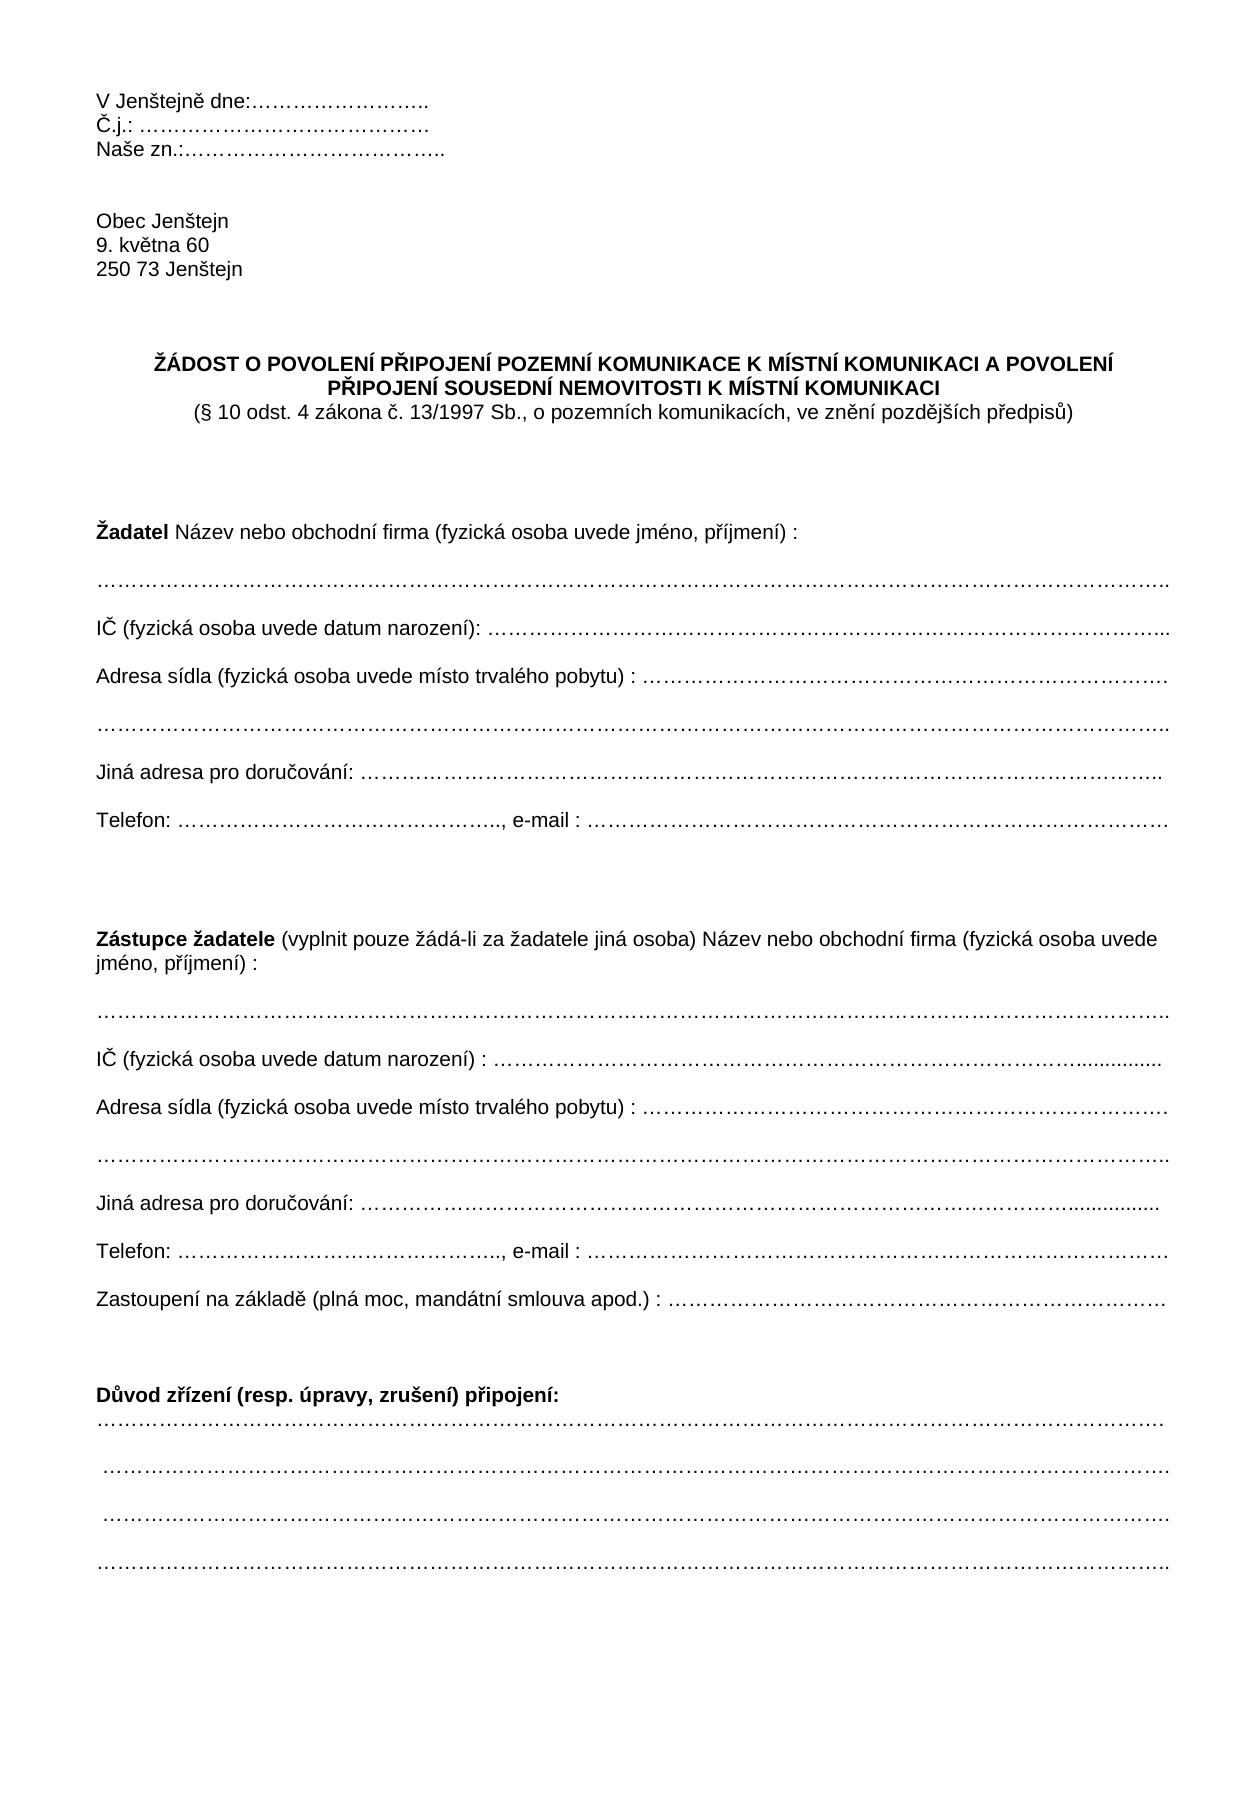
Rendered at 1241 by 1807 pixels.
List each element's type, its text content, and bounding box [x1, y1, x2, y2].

text IČ (fyzická osoba uvede datum narození): ……………………………………………………………………………………... [96, 616, 1172, 640]
text Žadatel Název nebo obchodní firma (fyzická osoba uvede jméno, příjmení) : [96, 520, 1172, 544]
text Jiná adresa pro doručování: …………………………………………………………………………………………………….. [96, 759, 1172, 783]
text Zástupce žadatele (vyplnit pouze žádá-li za žadatele jiná osoba) Název nebo obchodní firma (fyzická osoba uvede jméno, příjmení) : [96, 927, 1172, 975]
text Jiná adresa pro doručování: …………………………………………………………………………………………................ [96, 1191, 1172, 1215]
text ŽÁDOST O POVOLENÍ PŘIPOJENÍ POZEMNÍ KOMUNIKACE K MÍSTNÍ KOMUNIKACI A POVOLENÍ PŘIPOJENÍ SOUSEDNÍ NEMOVITOSTI K MÍSTNÍ KOMUNIKACI [96, 352, 1172, 400]
text 250 73 Jenštejn [96, 256, 1172, 280]
text Adresa sídla (fyzická osoba uvede místo trvalého pobytu) : …………………………………………………………………. [96, 1095, 1172, 1119]
text Důvod zřízení (resp. úpravy, zrušení) připojení: ………………………………………………………………………………………………………………………………………. [96, 1382, 1172, 1430]
text Č.j.: …………………………………… [96, 113, 1172, 137]
text ………………………………………………………………………………………………………………………………………. [96, 1502, 1172, 1526]
text Adresa sídla (fyzická osoba uvede místo trvalého pobytu) : …………………………………………………………………. [96, 664, 1172, 688]
text 9. května 60 [96, 232, 1172, 256]
text Telefon: ……………………………………….., e-mail : ………………………………………………………………………… [96, 807, 1172, 831]
text V Jenštejně dne:…………………….. [96, 89, 1172, 113]
text Zastoupení na základě (plná moc, mandátní smlouva apod.) : ……………………………………………………………… [96, 1287, 1172, 1311]
text ……………………………………………………………………………………………………………………………………….. [96, 1550, 1172, 1574]
text Telefon: ……………………………………….., e-mail : ………………………………………………………………………… [96, 1239, 1172, 1263]
text Naše zn.:……………………………….. [96, 137, 1172, 161]
text ……………………………………………………………………………………………………………………………………….. [96, 712, 1172, 736]
text ……………………………………………………………………………………………………………………………………….. [96, 568, 1172, 592]
text (§ 10 odst. 4 zákona č. 13/1997 Sb., o pozemních komunikacích, ve znění pozdějších předpisů) [96, 400, 1172, 424]
text ………………………………………………………………………………………………………………………………………. [96, 1454, 1172, 1478]
text IČ (fyzická osoba uvede datum narození) : …………………………………………………………………………............... [96, 1047, 1172, 1071]
text ……………………………………………………………………………………………………………………………………….. [96, 1143, 1172, 1167]
text Obec Jenštejn [96, 208, 1172, 232]
text ……………………………………………………………………………………………………………………………………….. [96, 999, 1172, 1023]
